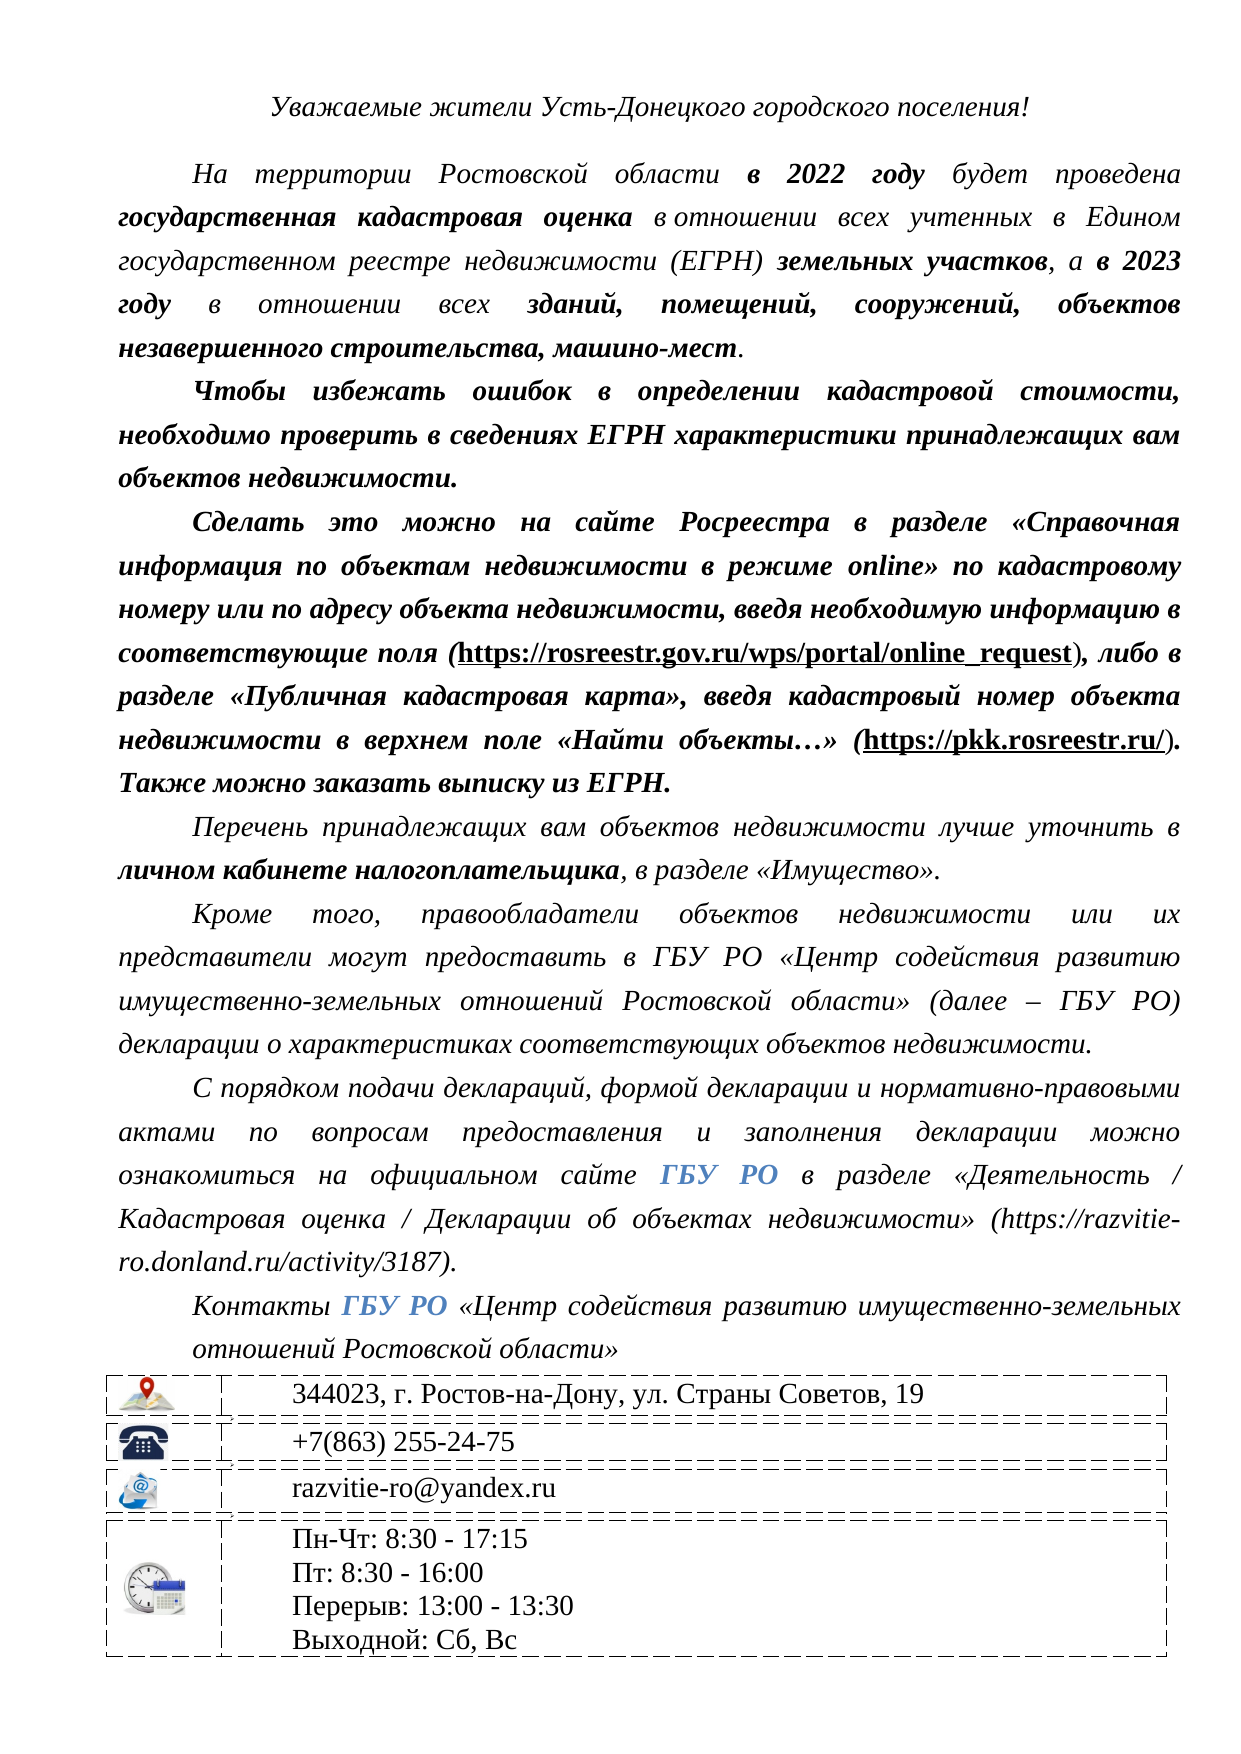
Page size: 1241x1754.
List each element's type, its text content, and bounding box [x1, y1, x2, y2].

picture [118, 1559, 190, 1618]
table_header Пн-Чт: 8:30 - 17:15 Пт: 8:30 - 16:00 Перерыв: 13:00 - 13:30 Выходной: Сб, Вс [221, 1520, 1167, 1656]
table_header [161, 1469, 221, 1512]
table_header [107, 1376, 118, 1414]
text Перечень принадлежащих вам объектов недвижимости лучше уточнить в личном кабинете налогоплательщика, в разделе «Имущество». [118, 809, 1181, 886]
text Кроме того, правообладатели объектов недвижимости или их представители могут предоставить в ГБУ РО «Центр содействия развитию имущественно-земельных отношений Ростовской области» (далее – ГБУ РО) декларации о характеристиках соответствующих объектов недвижимости. [118, 896, 1181, 1060]
table_header [107, 1470, 118, 1512]
text С порядком подачи деклараций, формой декларации и нормативно-правовыми актами по вопросам предоставления и заполнения декларации можно ознакомиться на официальном сайте ГБУ РО в разделе «Деятельность / Кадастровая оценка / Декларации об объектах недвижимости» (https://razvitie-ro.donland.ru/activity/3187). [118, 1070, 1181, 1278]
table_header +7(863) 255-24-75 [221, 1423, 1167, 1460]
text Уважаемые жители Усть-Донецкого городского поселения! [118, 89, 1181, 122]
picture [118, 1469, 161, 1512]
picture [118, 1376, 176, 1415]
table_header [176, 1375, 221, 1414]
table_header [169, 1423, 221, 1460]
picture [118, 1423, 169, 1461]
list Контакты ГБУ РО «Центр содействия развитию имущественно-земельных отношений Ростовской области» [192, 1288, 1181, 1365]
text Сделать это можно на сайте Росреестра в разделе «Справочная информация по объектам недвижимости в режиме online» по кадастровому номеру или по адресу объекта недвижимости, введя необходимую информацию в соответствующие поля (https://rosreestr.gov.ru/wps/portal/online_request), либо в разделе «Публичная кадастровая карта», введя кадастровый номер объекта недвижимости в верхнем поле «Найти объекты…» (https://pkk.rosreestr.ru/). Также можно заказать выписку из ЕГРН. [118, 504, 1181, 799]
table_header 344023, г. Ростов-на-Дону, ул. Страны Советов, 19 [221, 1375, 1167, 1414]
table_header razvitie-ro@yandex.ru [221, 1469, 1167, 1512]
text На территории Ростовской области в 2022 году будет проведена государственная кадастровая оценка в отношении всех учтенных в Едином государственном реестре недвижимости (ЕГРН) земельных участков, а в 2023 году в отношении всех зданий, помещений, сооружений, объектов незавершенного строительства, машино-мест. [118, 156, 1181, 363]
text Чтобы избежать ошибок в определении кадастровой стоимости, необходимо проверить в сведениях ЕГРН характеристики принадлежащих вам объектов недвижимости. [118, 373, 1181, 494]
table_header [107, 1424, 118, 1460]
table_header [107, 1520, 221, 1656]
